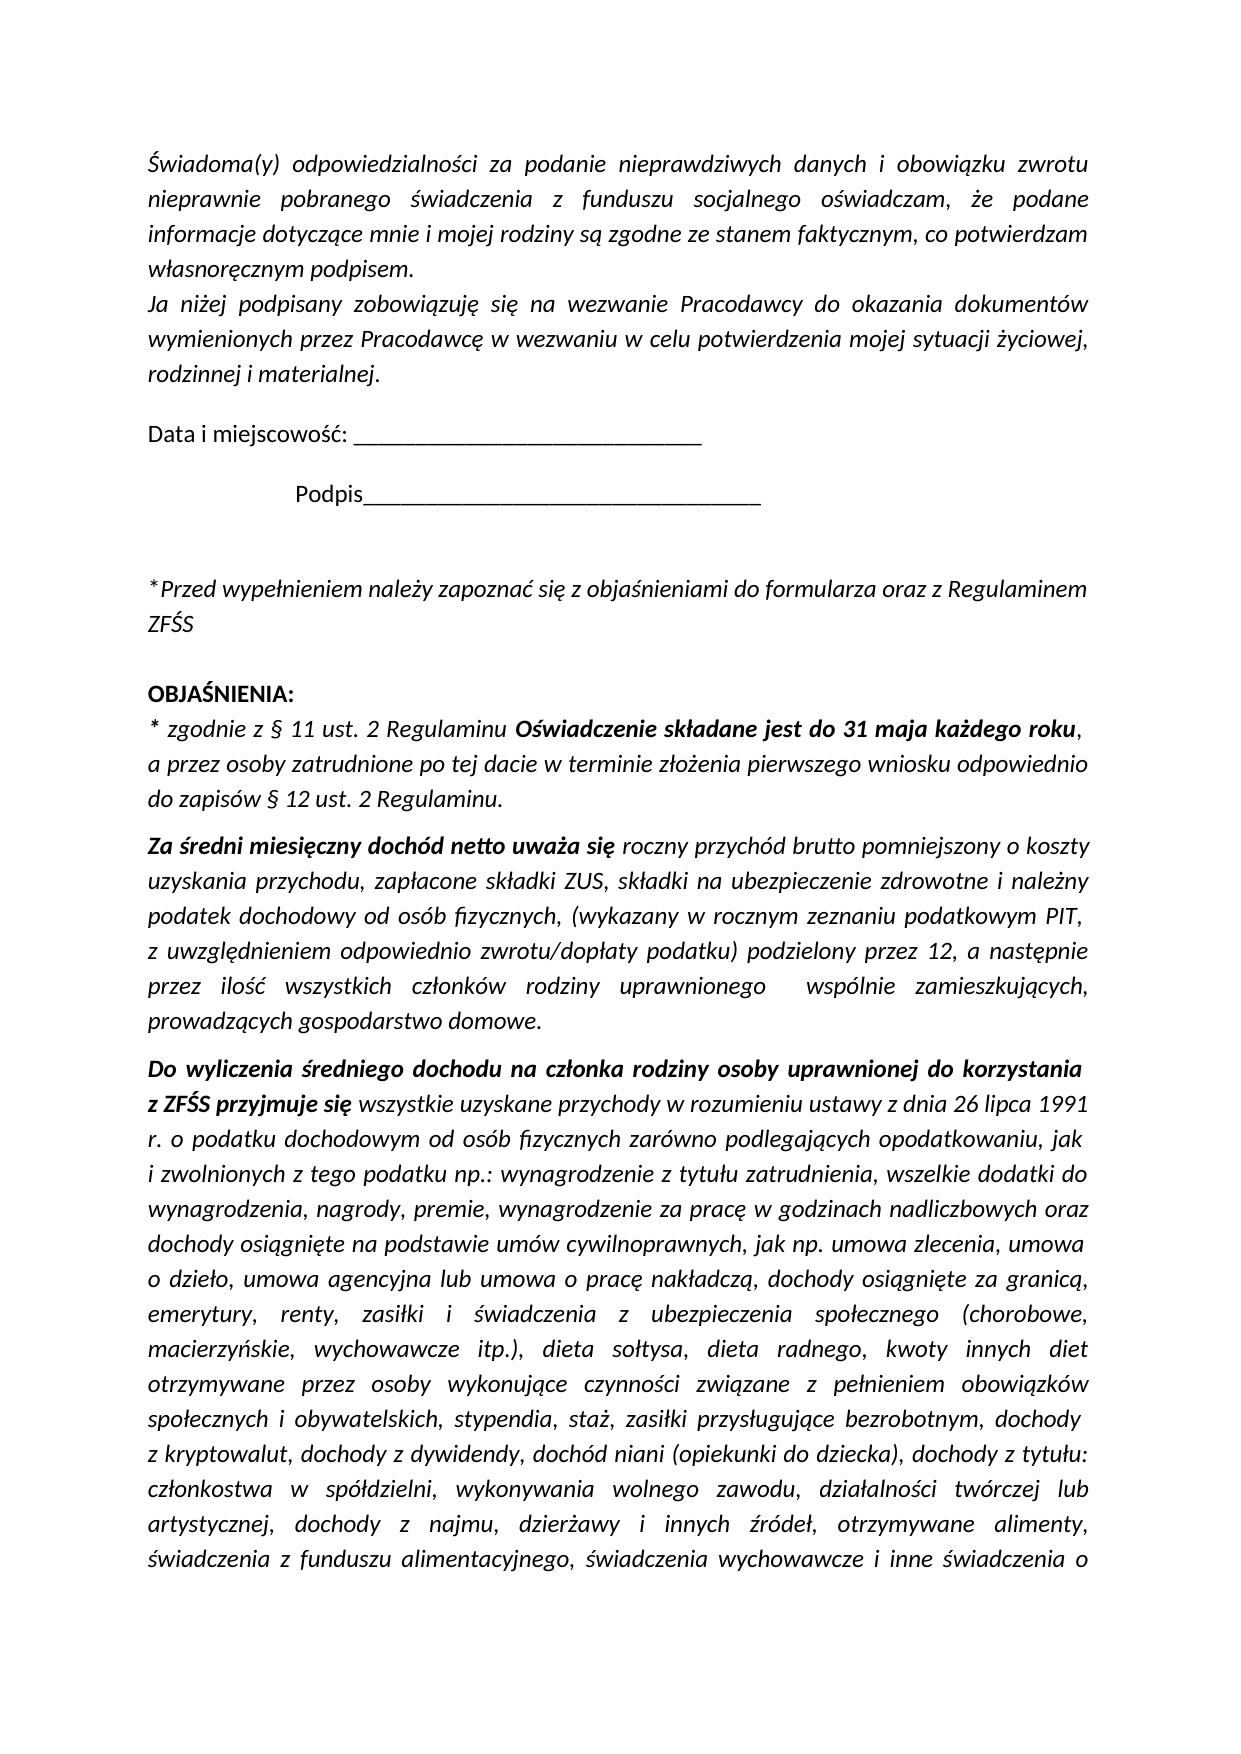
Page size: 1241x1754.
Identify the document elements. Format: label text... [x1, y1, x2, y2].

text Za średni miesięczny dochód netto uważa się roczny przychód brutto pomniejszony o koszty uzyskania przychodu, zapłacone składki ZUS, składki na ubezpieczenie zdrowotne i należny podatek dochodowy od osób fizycznych, (wykazany w rocznym zeznaniu podatkowym PIT, z uwzględnieniem odpowiednio zwrotu/dopłaty podatku) podzielony przez 12, a następnie przez ilość wszystkich członków rodziny uprawnionego wspólnie zamieszkujących, prowadzących gospodarstwo domowe. [148, 830, 1092, 1036]
text Podpis________________________________ [148, 478, 1092, 508]
text Świadoma(y) odpowiedzialności za podanie nieprawdziwych danych i obowiązku zwrotu nieprawnie pobranego świadczenia z funduszu socjalnego oświadczam, że podane informacje dotyczące mnie i mojej rodziny są zgodne ze stanem faktycznym, co potwierdzam własnoręcznym podpisem. [148, 148, 1092, 283]
text Data i miejscowość: ____________________________ [148, 418, 1092, 448]
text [148, 1053, 1092, 1573]
text OBJAŚNIENIA: [148, 678, 1092, 708]
text Ja niżej podpisany zobowiązuję się na wezwanie Pracodawcy do okazania dokumentów wymienionych przez Pracodawcę w wezwaniu w celu potwierdzenia mojej sytuacji życiowej, rodzinnej i materialnej. [148, 288, 1092, 388]
text * zgodnie z § 11 ust. 2 Regulaminu Oświadczenie składane jest do 31 maja każdego roku, a przez osoby zatrudnione po tej dacie w terminie złożenia pierwszego wniosku odpowiednio do zapisów § 12 ust. 2 Regulaminu. [148, 713, 1092, 813]
text *Przed wypełnieniem należy zapoznać się z objaśnieniami do formularza oraz z Regulaminem ZFŚS [148, 573, 1092, 638]
